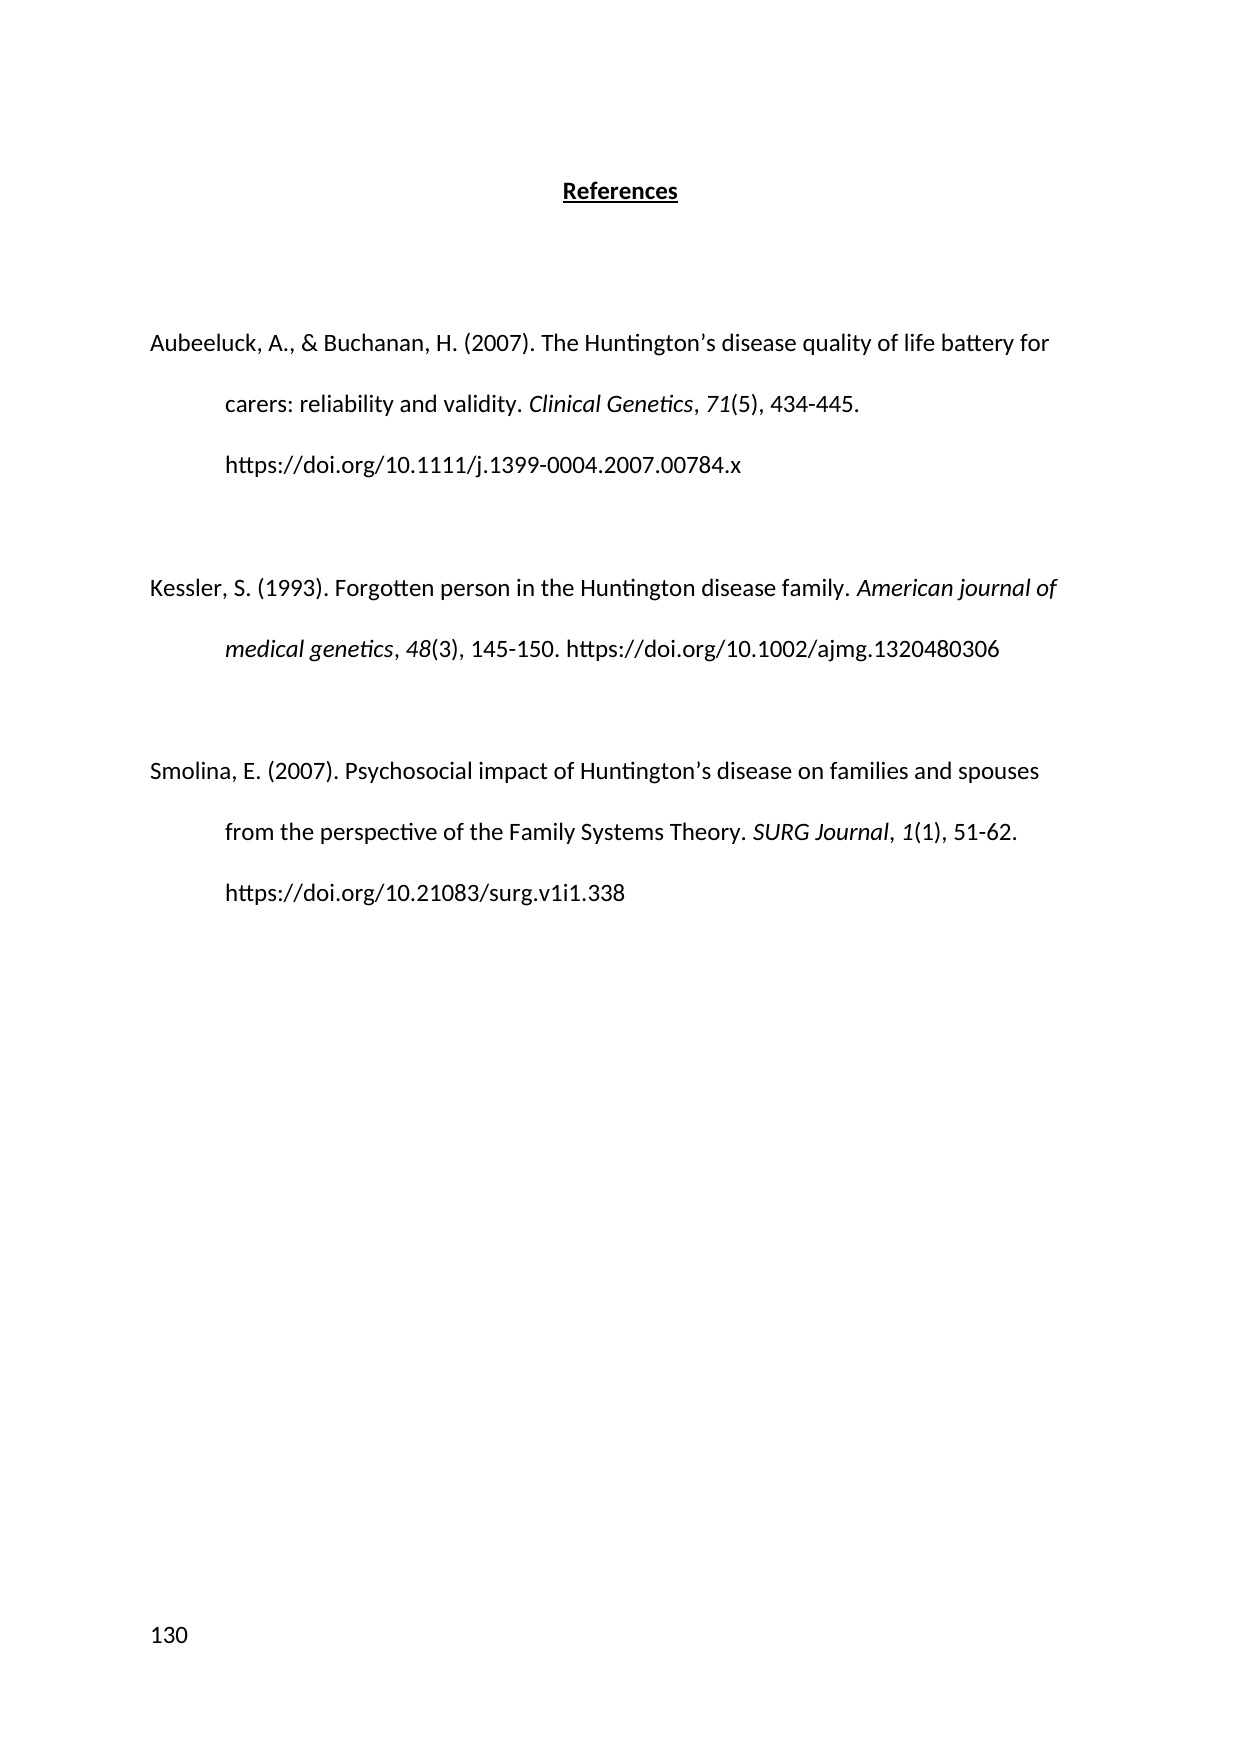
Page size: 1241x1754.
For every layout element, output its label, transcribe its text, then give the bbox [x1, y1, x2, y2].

text Smolina, E. (2007). Psychosocial impact of Huntington’s disease on families and spouses from the perspective of the Family Systems Theory. SURG Journal, 1(1), 51-62. https://doi.org/10.21083/surg.v1i1.338 [150, 755, 1090, 907]
text Kessler, S. (1993). Forgotten person in the Huntington disease family. American journal of medical genetics, 48(3), 145-150. https://doi.org/10.1002/ajmg.1320480306 [150, 572, 1090, 663]
subtitle References [150, 175, 1090, 206]
text Aubeeluck, A., & Buchanan, H. (2007). The Huntington’s disease quality of life battery for carers: reliability and validity. Clinical Genetics, 71(5), 434-445. https://doi.org/10.1111/j.1399-0004.2007.00784.x [150, 327, 1090, 480]
